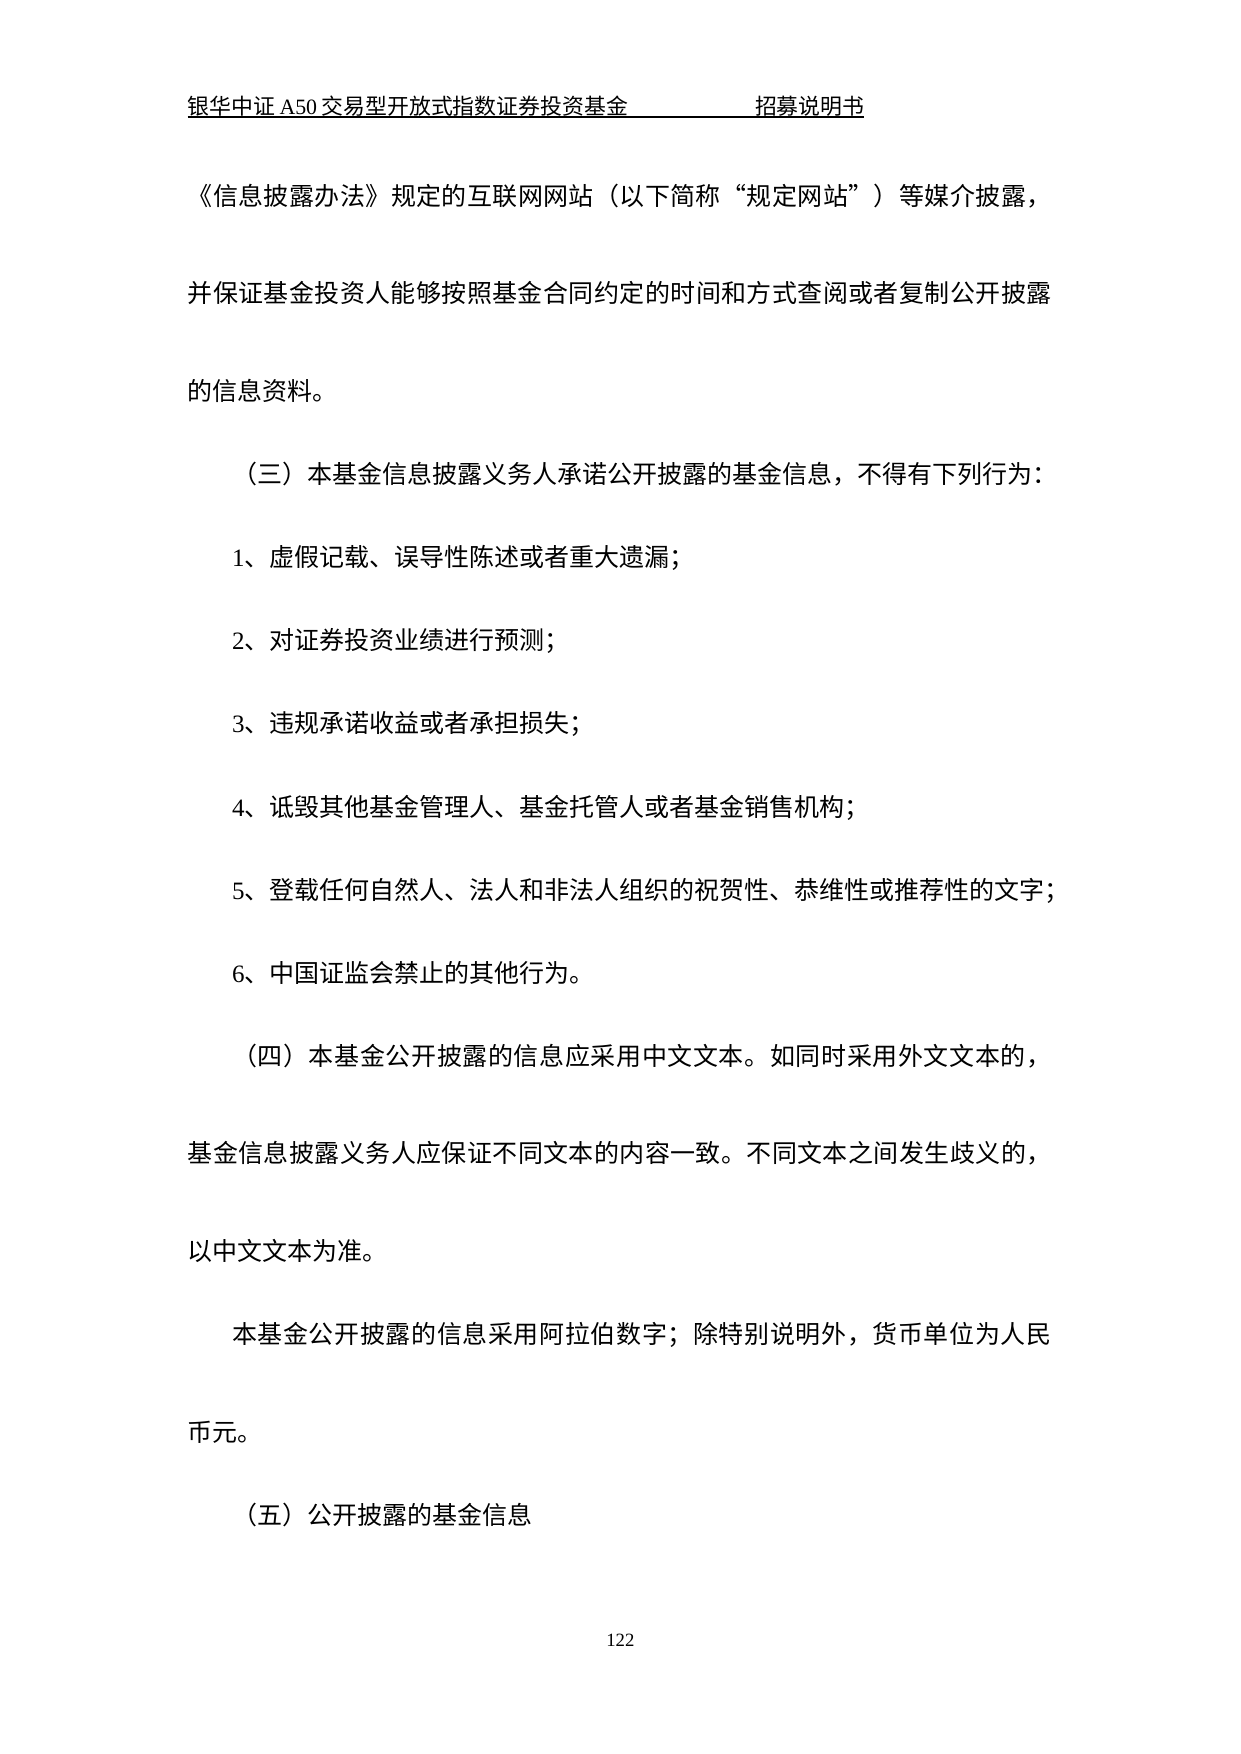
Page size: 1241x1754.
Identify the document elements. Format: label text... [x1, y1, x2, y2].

text （三）本基金信息披露义务人承诺公开披露的基金信息，不得有下列行为： [187, 440, 1053, 505]
text 1、虚假记载、误导性陈述或者重大遗漏； [187, 523, 1053, 588]
text 5、登载任何自然人、法人和非法人组织的祝贺性、恭维性或推荐性的文字； [187, 856, 1053, 921]
text 6、中国证监会禁止的其他行为。 [187, 939, 1053, 1004]
text 本基金公开披露的信息采用阿拉伯数字；除特别说明外，货币单位为人民币元。 [187, 1300, 1053, 1463]
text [187, 162, 1053, 422]
text 3、违规承诺收益或者承担损失； [187, 689, 1053, 754]
text 4、诋毁其他基金管理人、基金托管人或者基金销售机构； [187, 773, 1053, 838]
text （四）本基金公开披露的信息应采用中文文本。如同时采用外文文本的，基金信息披露义务人应保证不同文本的内容一致。不同文本之间发生歧义的，以中文文本为准。 [187, 1022, 1053, 1282]
text 2、对证券投资业绩进行预测； [187, 606, 1053, 671]
text （五）公开披露的基金信息 [187, 1481, 1053, 1546]
